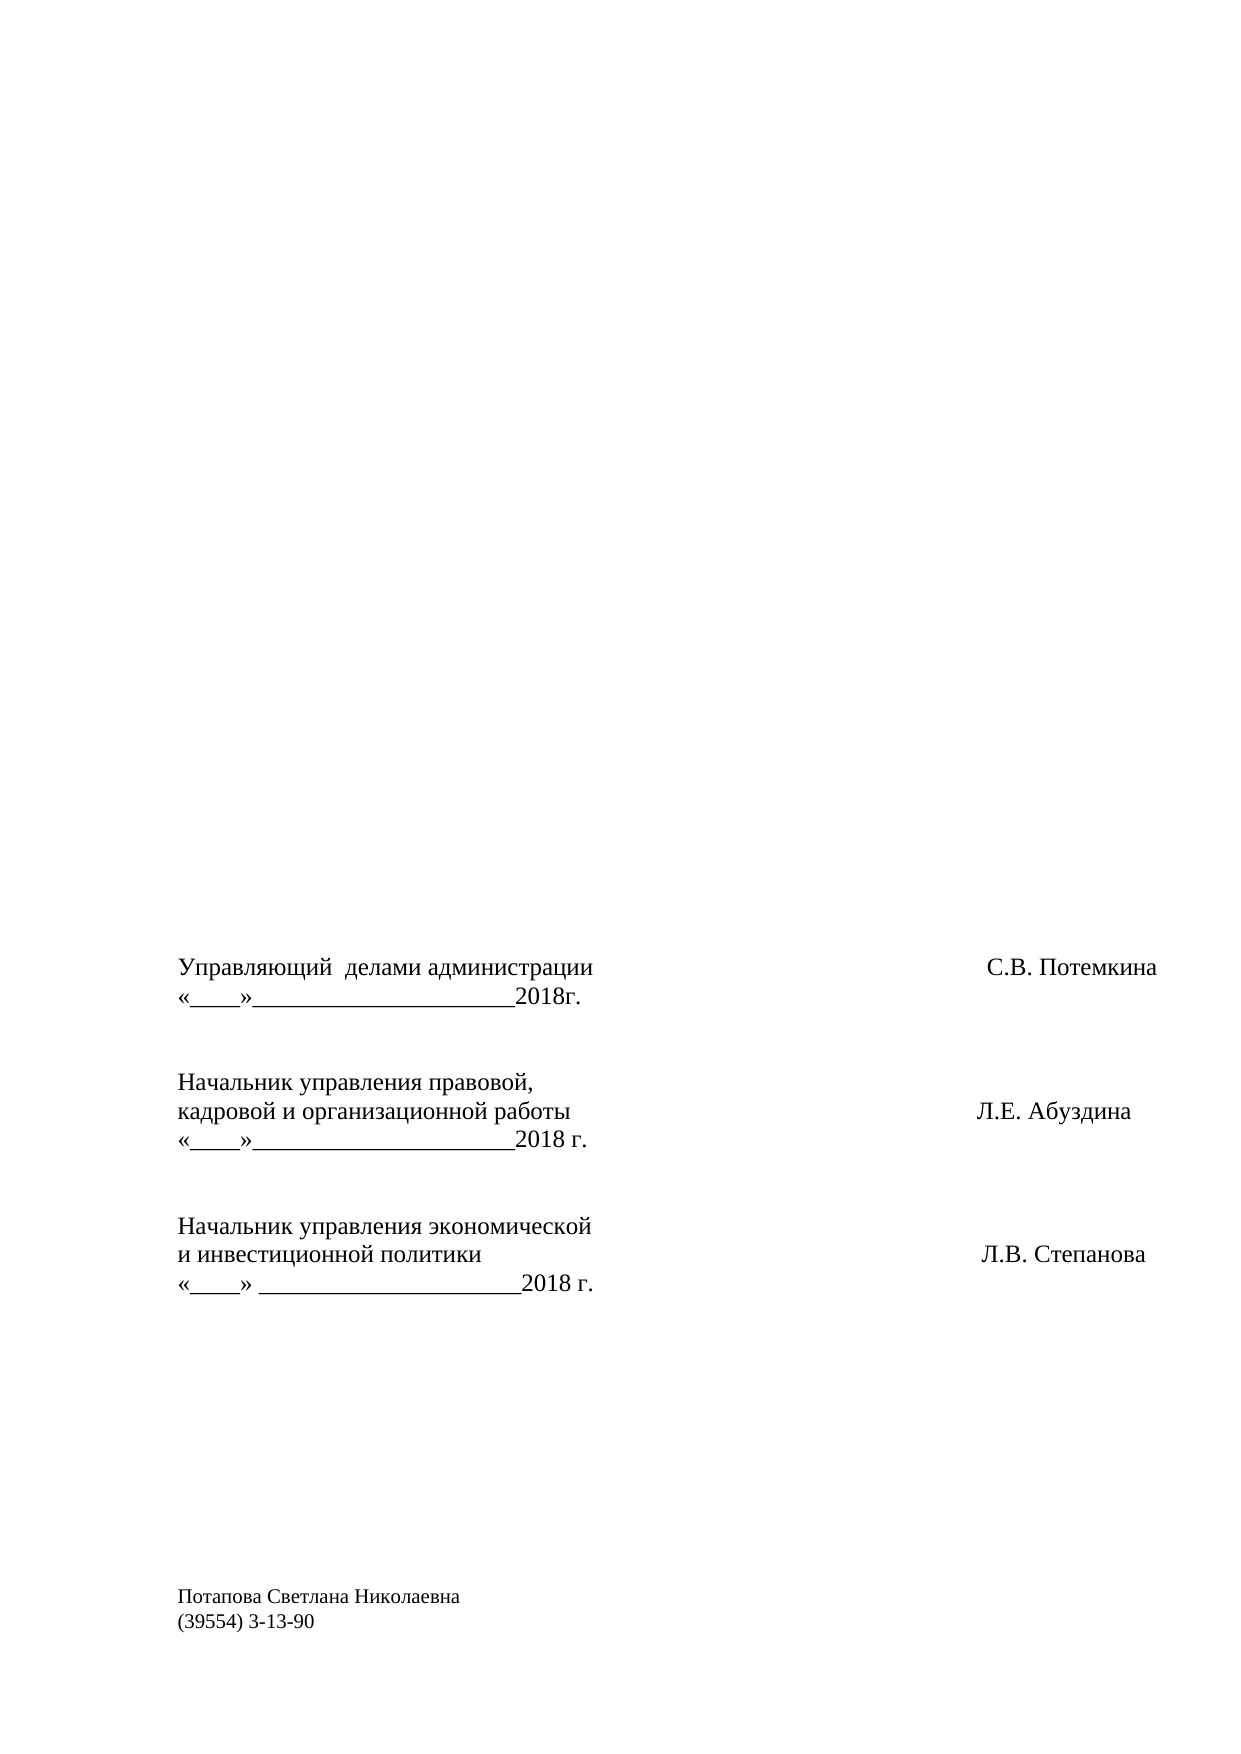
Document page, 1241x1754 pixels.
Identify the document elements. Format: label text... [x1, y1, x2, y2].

text (39554) 3-13-90 [177, 1608, 1181, 1633]
text «____» _____________________2018 г. [177, 1268, 1181, 1297]
text Потапова Светлана Николаевна [177, 1584, 1181, 1608]
text «____»_____________________2018г. [177, 981, 1181, 1009]
text Управляющий делами администрации С.В. Потемкина [177, 952, 1181, 981]
text кадровой и организационной работы Л.Е. Абуздина «____»_____________________2018 г. [177, 1096, 1181, 1153]
text и инвестиционной политики Л.В. Степанова [177, 1239, 1181, 1268]
text Начальник управления правовой, [177, 1067, 1181, 1096]
text Начальник управления экономической [177, 1211, 1181, 1239]
